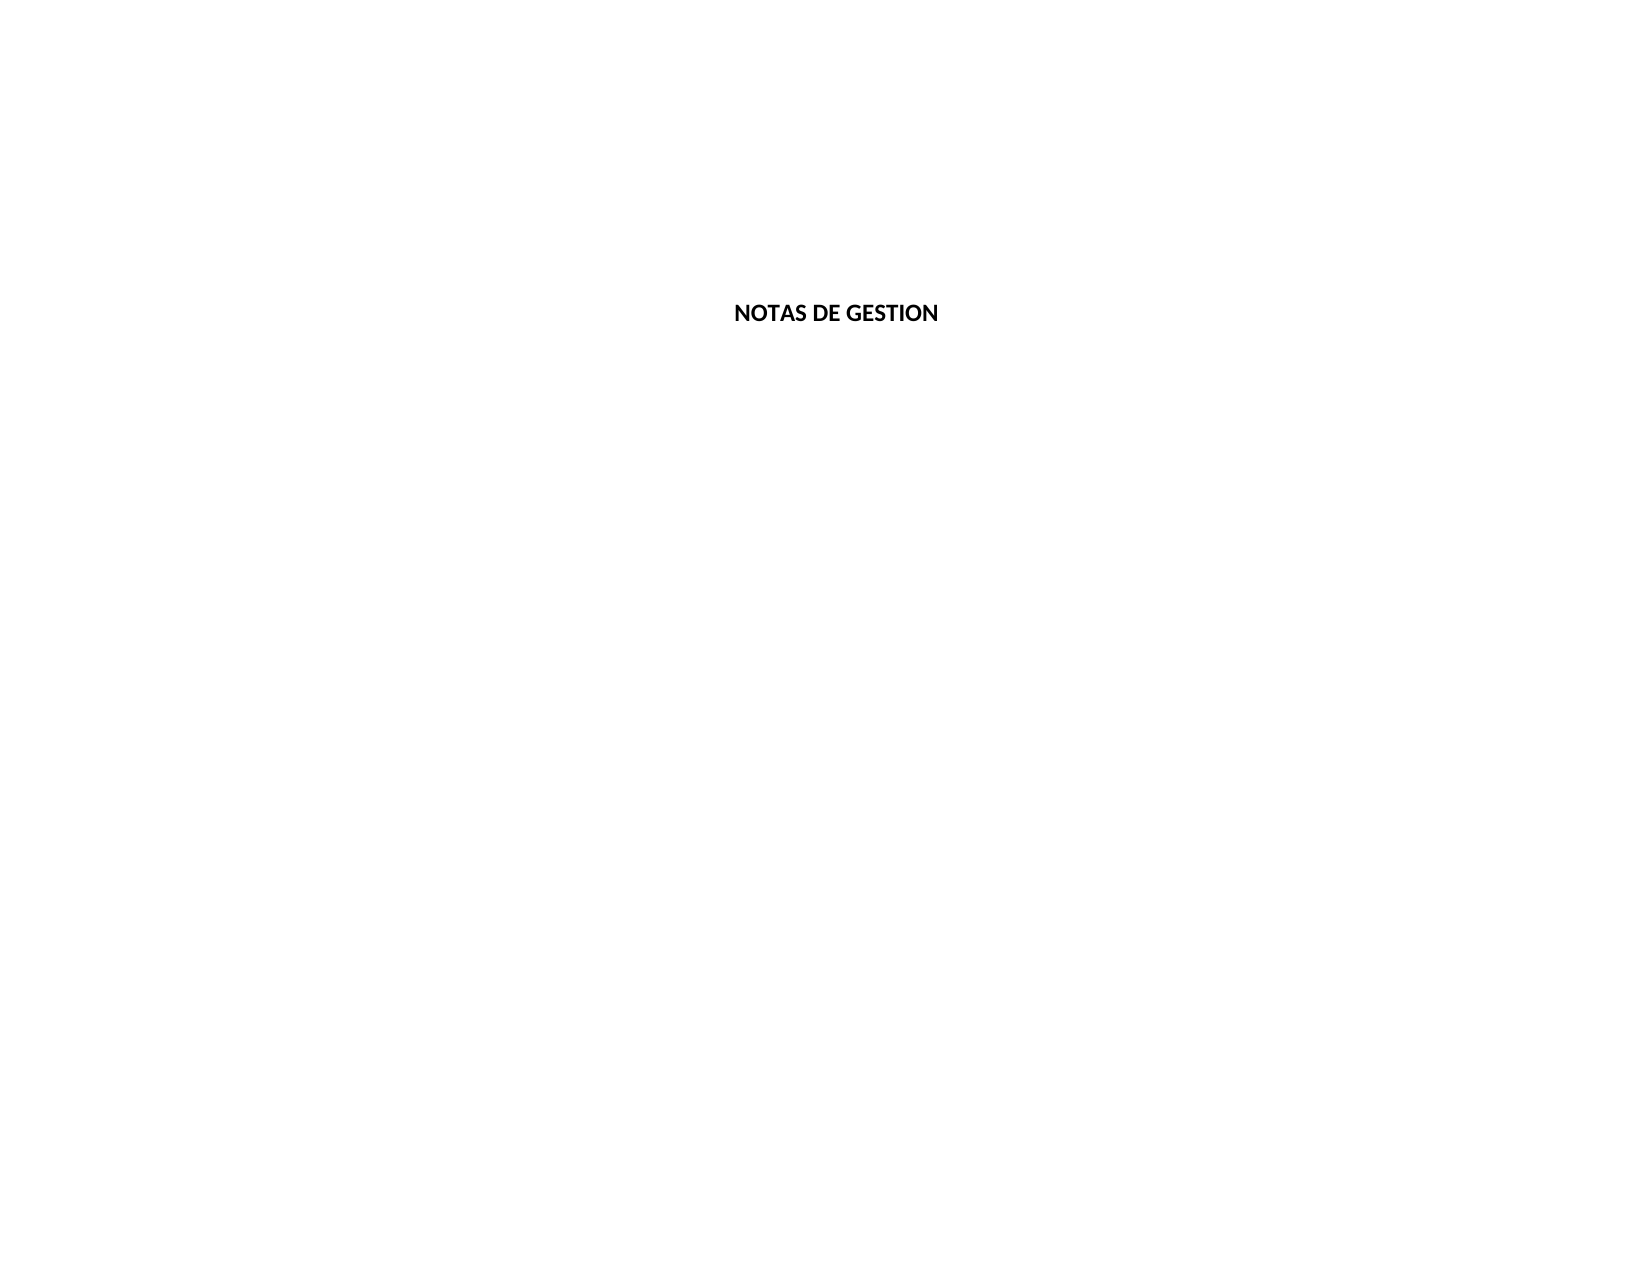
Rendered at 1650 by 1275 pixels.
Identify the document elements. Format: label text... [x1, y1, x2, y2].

table_header NOTAS DE GESTION [117, 295, 1556, 328]
